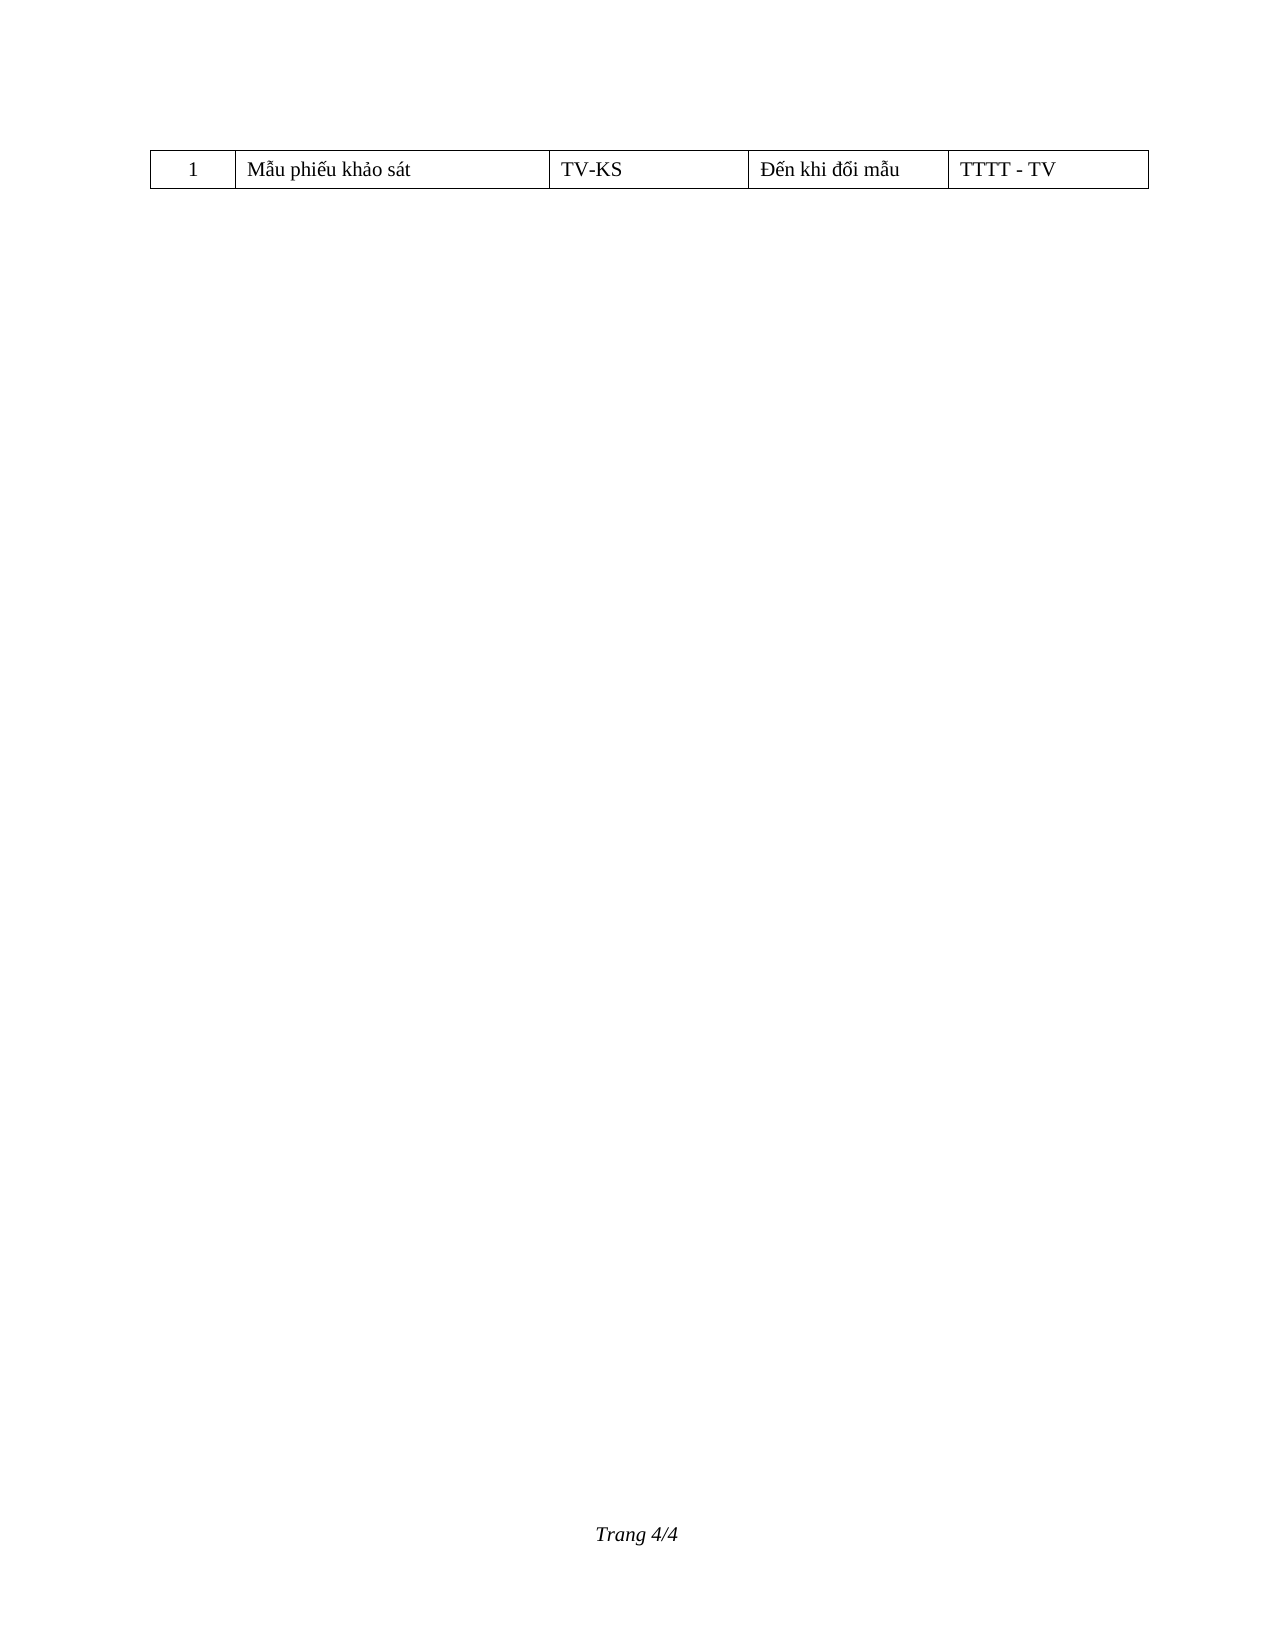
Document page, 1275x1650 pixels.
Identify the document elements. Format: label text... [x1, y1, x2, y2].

table_cell TV-KS [550, 151, 748, 188]
table_cell TTTT - TV [949, 151, 1148, 188]
table_cell Mẫu phiếu khảo sát [236, 151, 549, 188]
table_cell Đến khi đổi mẫu [749, 151, 948, 188]
table_cell 1 [151, 151, 235, 188]
